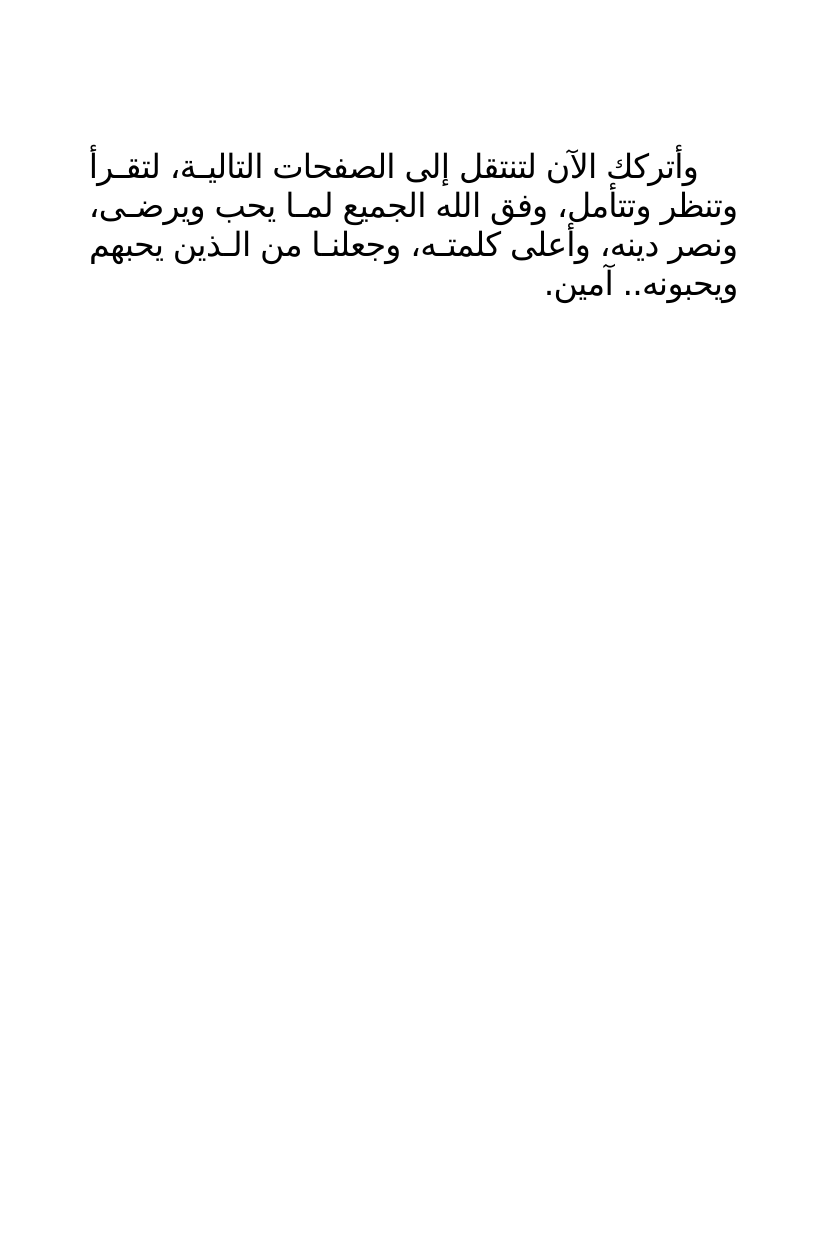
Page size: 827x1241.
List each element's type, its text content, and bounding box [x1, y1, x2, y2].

text وأتركك الآن لتنتقل إلى الصفحات التالية، لتقرأ وتنظر وتتأمل، وفق الله الجميع لما يحب ويرضى، ونصر دينه، وأعلى كلمته، وجعلنا من الذين يحبهم ويحبونه.. آمين. [89, 148, 738, 303]
